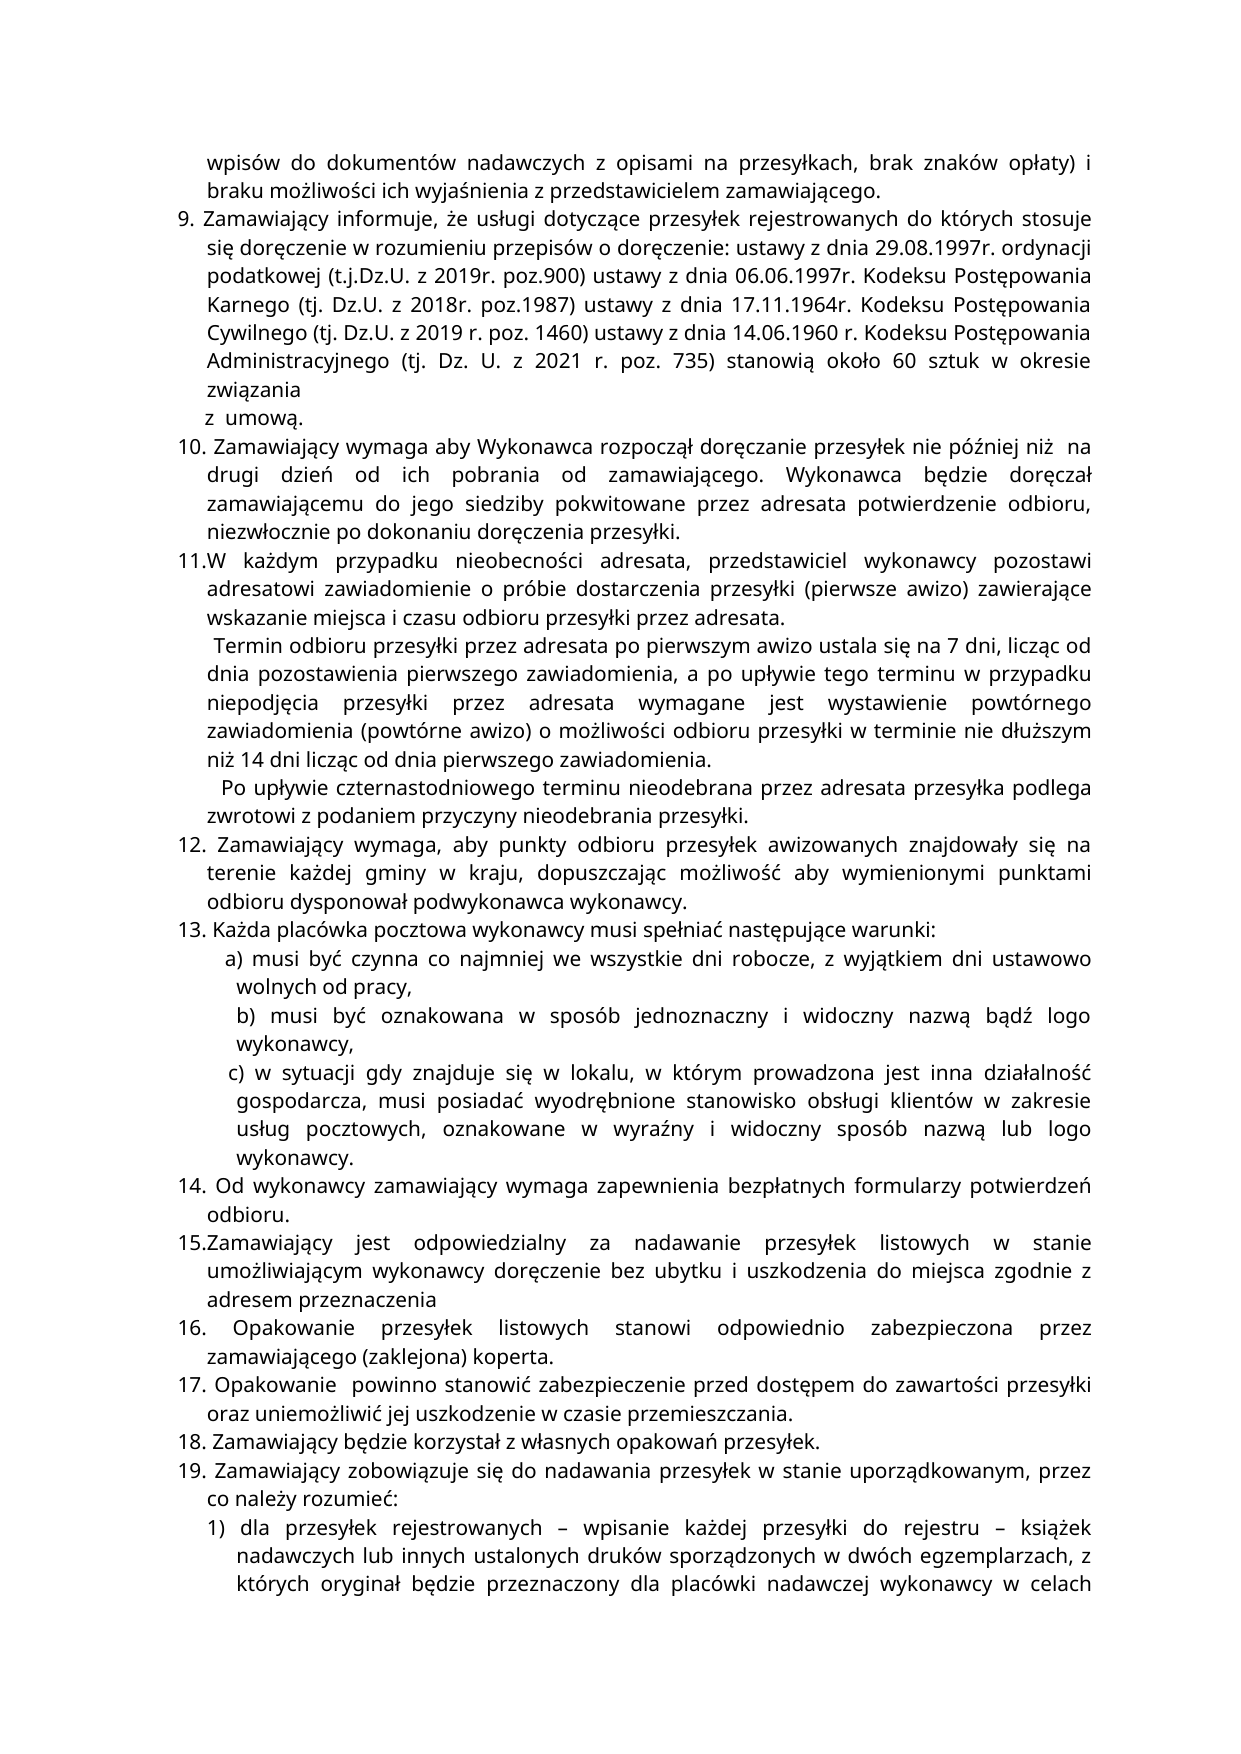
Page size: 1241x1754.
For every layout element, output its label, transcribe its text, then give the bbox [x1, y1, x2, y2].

text 16. Opakowanie przesyłek listowych stanowi odpowiednio zabezpieczona przez zamawiającego (zaklejona) koperta. [177, 1313, 1093, 1370]
text 9. Zamawiający informuje, że usługi dotyczące przesyłek rejestrowanych do których stosuje się doręczenie w rozumieniu przepisów o doręczenie: ustawy z dnia 29.08.1997r. ordynacji podatkowej (t.j.Dz.U. z 2019r. poz.900) ustawy z dnia 06.06.1997r. Kodeksu Postępowania Karnego (tj. Dz.U. z 2018r. poz.1987) ustawy z dnia 17.11.1964r. Kodeksu Postępowania Cywilnego (tj. Dz.U. z 2019 r. poz. 1460) ustawy z dnia 14.06.1960 r. Kodeksu Postępowania Administracyjnego (tj. Dz. U. z 2021 r. poz. 735) stanowią około 60 sztuk w okresie związania [177, 204, 1093, 403]
text b) musi być oznakowana w sposób jednoznaczny i widoczny nazwą bądź logo wykonawcy, [207, 1001, 1093, 1058]
text Po upływie czternastodniowego terminu nieodebrana przez adresata przesyłka podlega zwrotowi z podaniem przyczyny nieodebrania przesyłki. [177, 773, 1093, 830]
text 19. Zamawiający zobowiązuje się do nadawania przesyłek w stanie uporządkowanym, przez co należy rozumieć: [177, 1456, 1093, 1513]
text 13. Każda placówka pocztowa wykonawcy musi spełniać następujące warunki: [177, 915, 1093, 944]
text Termin odbioru przesyłki przez adresata po pierwszym awizo ustala się na 7 dni, licząc od dnia pozostawienia pierwszego zawiadomienia, a po upływie tego terminu w przypadku niepodjęcia przesyłki przez adresata wymagane jest wystawienie powtórnego zawiadomienia (powtórne awizo) o możliwości odbioru przesyłki w terminie nie dłuższym niż 14 dni licząc od dnia pierwszego zawiadomienia. [177, 631, 1093, 773]
text 14. Od wykonawcy zamawiający wymaga zapewnienia bezpłatnych formularzy potwierdzeń odbioru. [177, 1171, 1093, 1228]
text 10. Zamawiający wymaga aby Wykonawca rozpoczął doręczanie przesyłek nie później niż na drugi dzień od ich pobrania od zamawiającego. Wykonawca będzie doręczał zamawiającemu do jego siedziby pokwitowane przez adresata potwierdzenie odbioru, niezwłocznie po dokonaniu doręczenia przesyłki. [177, 432, 1093, 546]
text 12. Zamawiający wymaga, aby punkty odbioru przesyłek awizowanych znajdowały się na terenie każdej gminy w kraju, dopuszczając możliwość aby wymienionymi punktami odbioru dysponował podwykonawca wykonawcy. [177, 830, 1093, 915]
text 17. Opakowanie powinno stanowić zabezpieczenie przed dostępem do zawartości przesyłki oraz uniemożliwić jej uszkodzenie w czasie przemieszczania. [177, 1370, 1093, 1427]
text a) musi być czynna co najmniej we wszystkie dni robocze, z wyjątkiem dni ustawowo wolnych od pracy, [207, 944, 1093, 1001]
text z umową. [177, 403, 1093, 432]
text 18. Zamawiający będzie korzystał z własnych opakowań przesyłek. [177, 1427, 1093, 1456]
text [177, 148, 1093, 204]
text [207, 1513, 1093, 1598]
text 15.Zamawiający jest odpowiedzialny za nadawanie przesyłek listowych w stanie umożliwiającym wykonawcy doręczenie bez ubytku i uszkodzenia do miejsca zgodnie z adresem przeznaczenia [177, 1228, 1093, 1313]
text 11.W każdym przypadku nieobecności adresata, przedstawiciel wykonawcy pozostawi adresatowi zawiadomienie o próbie dostarczenia przesyłki (pierwsze awizo) zawierające wskazanie miejsca i czasu odbioru przesyłki przez adresata. [177, 546, 1093, 631]
text c) w sytuacji gdy znajduje się w lokalu, w którym prowadzona jest inna działalność gospodarcza, musi posiadać wyodrębnione stanowisko obsługi klientów w zakresie usług pocztowych, oznakowane w wyraźny i widoczny sposób nazwą lub logo wykonawcy. [207, 1058, 1093, 1171]
